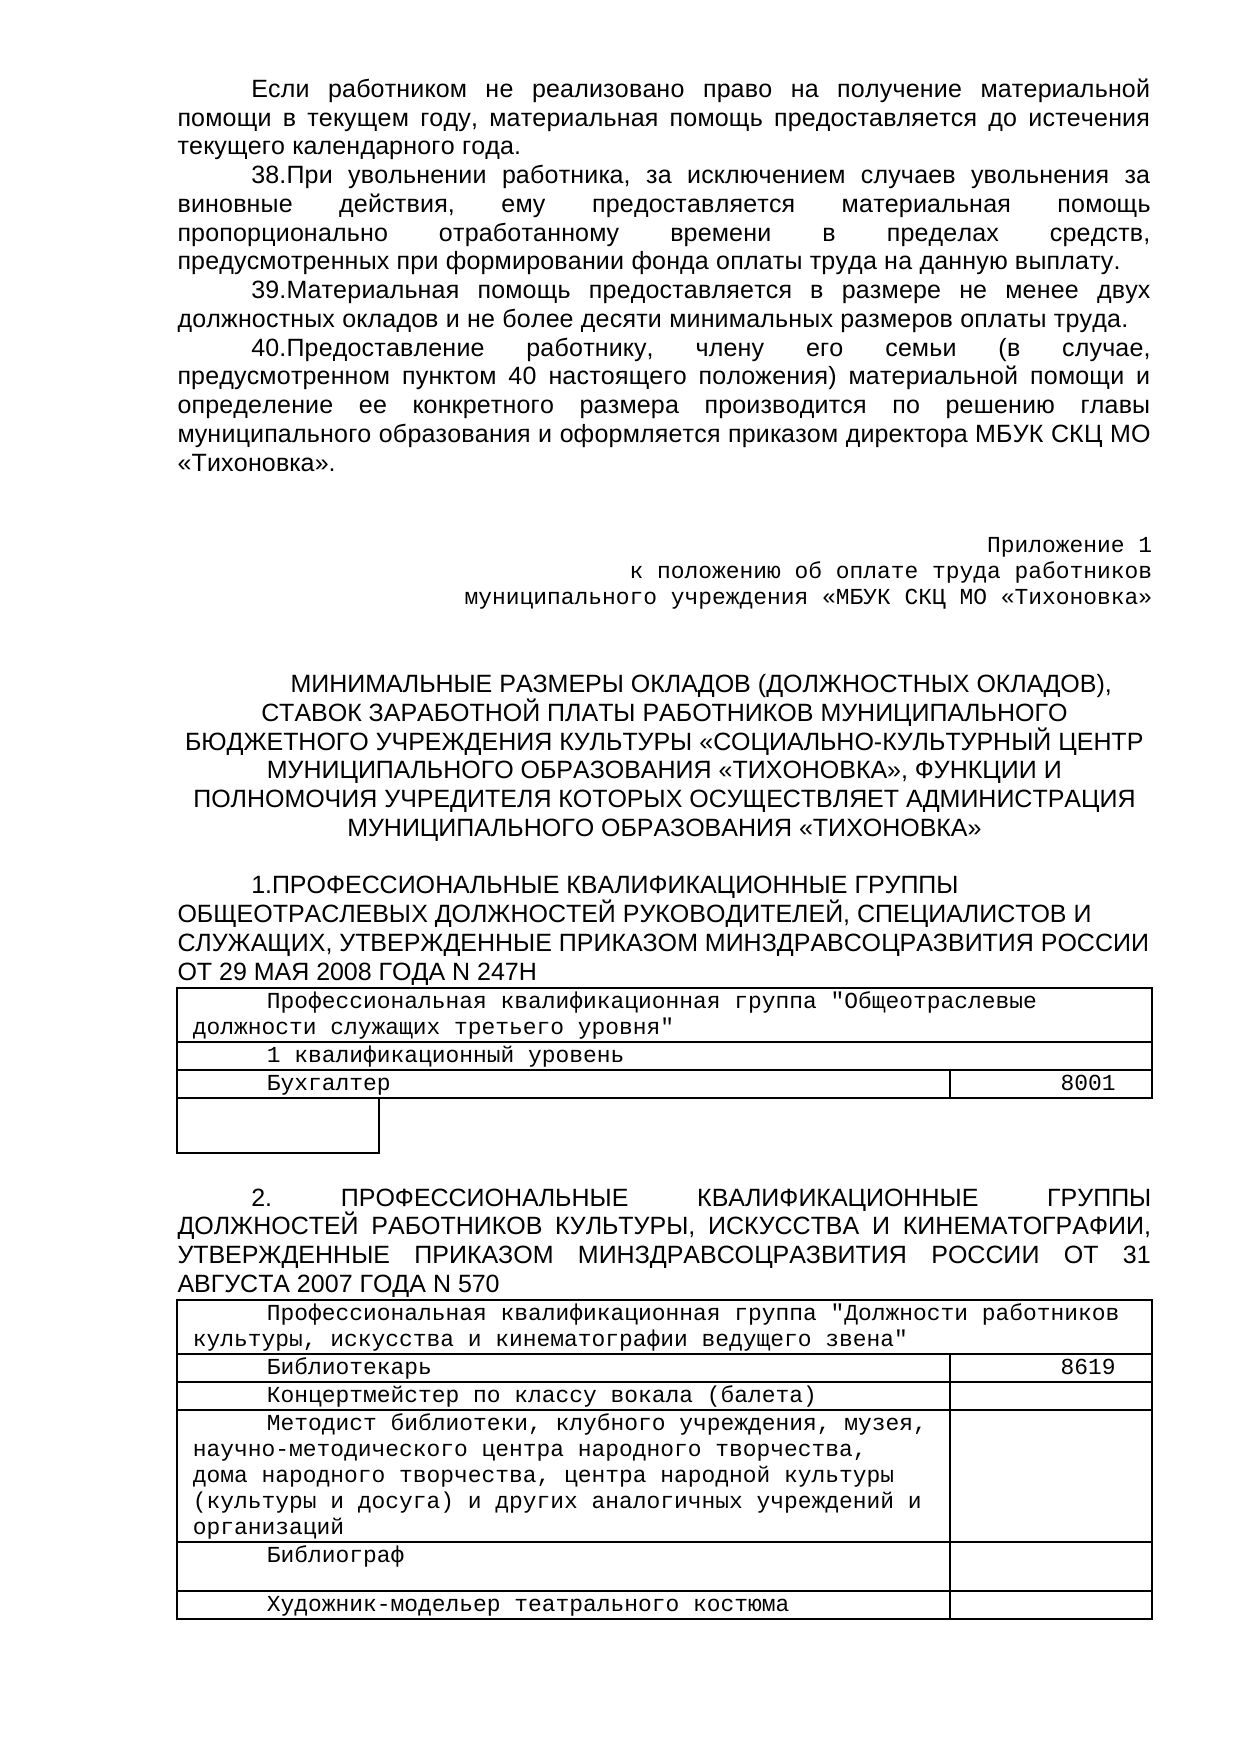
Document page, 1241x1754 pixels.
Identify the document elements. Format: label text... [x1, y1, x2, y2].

table_cell 8619 [951, 1355, 1151, 1381]
table_cell [951, 1411, 1151, 1541]
text муниципального учреждения «МБУК СКЦ МО «Тихоновка» [177, 586, 1152, 612]
table_cell Библиограф [178, 1543, 949, 1590]
table_cell Библиотекарь [178, 1355, 949, 1381]
text 39.Материальная помощь предоставляется в размере не менее двух должностных окладов и не более десяти минимальных размеров оплаты труда. [177, 275, 1152, 333]
table_cell Методист библиотеки, клубного учреждения, музея, научно-методического центра народного творчества, дома народного творчества, центра народной культуры (культуры и досуга) и других аналогичных учреждений и организаций [178, 1411, 949, 1541]
text 40.Предоставление работнику, члену его семьи (в случае, предусмотренном пунктом 40 настоящего положения) материальной помощи и определение ее конкретного размера производится по решению главы муниципального образования и оформляется приказом директора МБУК СКЦ МО «Тихоновка». [177, 333, 1152, 476]
text к положению об оплате труда работников [177, 560, 1152, 586]
text 38.При увольнении работника, за исключением случаев увольнения за виновные действия, ему предоставляется материальная помощь пропорционально отработанному времени в пределах средств, предусмотренных при формировании фонда оплаты труда на данную выплату. [177, 160, 1152, 275]
table_cell 8001 [951, 1071, 1151, 1097]
table_cell [951, 1383, 1151, 1409]
table_cell Профессиональная квалификационная группа "Общеотраслевые должности служащих третьего уровня" [178, 989, 1151, 1041]
table_cell Художник-модельер театрального костюма [178, 1592, 949, 1618]
table_cell Концертмейстер по классу вокала (балета) [178, 1383, 949, 1409]
table_cell Профессиональная квалификационная группа "Должности работников культуры, искусства и кинематографии ведущего звена" [178, 1301, 1151, 1353]
table_cell 1 квалификационный уровень [178, 1043, 1151, 1069]
table_cell [951, 1592, 1151, 1618]
text Если работником не реализовано право на получение материальной помощи в текущем году, материальная помощь предоставляется до истечения текущего календарного года. [177, 74, 1152, 160]
table_cell [951, 1543, 1151, 1590]
text 1.ПРОФЕССИОНАЛЬНЫЕ КВАЛИФИКАЦИОННЫЕ ГРУППЫ ОБЩЕОТРАСЛЕВЫХ ДОЛЖНОСТЕЙ РУКОВОДИТЕЛЕЙ, СПЕЦИАЛИСТОВ И СЛУЖАЩИХ, УТВЕРЖДЕННЫЕ ПРИКАЗОМ МИНЗДРАВСОЦРАЗВИТИЯ РОССИИ ОТ 29 МАЯ 2008 ГОДА N 247Н [177, 870, 1152, 985]
table_cell Бухгалтер [178, 1071, 949, 1097]
text МИНИМАЛЬНЫЕ РАЗМЕРЫ ОКЛАДОВ (ДОЛЖНОСТНЫХ ОКЛАДОВ), СТАВОК ЗАРАБОТНОЙ ПЛАТЫ РАБОТНИКОВ МУНИЦИПАЛЬНОГО БЮДЖЕТНОГО УЧРЕЖДЕНИЯ КУЛЬТУРЫ «СОЦИАЛЬНО-КУЛЬТУРНЫЙ ЦЕНТР МУНИЦИПАЛЬНОГО ОБРАЗОВАНИЯ «ТИХОНОВКА», ФУНКЦИИ И ПОЛНОМОЧИЯ УЧРЕДИТЕЛЯ КОТОРЫХ ОСУЩЕСТВЛЯЕТ АДМИНИСТРАЦИЯ МУНИЦИПАЛЬНОГО ОБРАЗОВАНИЯ «ТИХОНОВКА» [177, 669, 1152, 842]
text Приложение 1 [177, 534, 1152, 560]
text 2. ПРОФЕССИОНАЛЬНЫЕ КВАЛИФИКАЦИОННЫЕ ГРУППЫ ДОЛЖНОСТЕЙ РАБОТНИКОВ КУЛЬТУРЫ, ИСКУССТВА И КИНЕМАТОГРАФИИ, УТВЕРЖДЕННЫЕ ПРИКАЗОМ МИНЗДРАВСОЦРАЗВИТИЯ РОССИИ ОТ 31 АВГУСТА 2007 ГОДА N 570 [177, 1183, 1152, 1298]
table_cell [178, 1099, 378, 1152]
